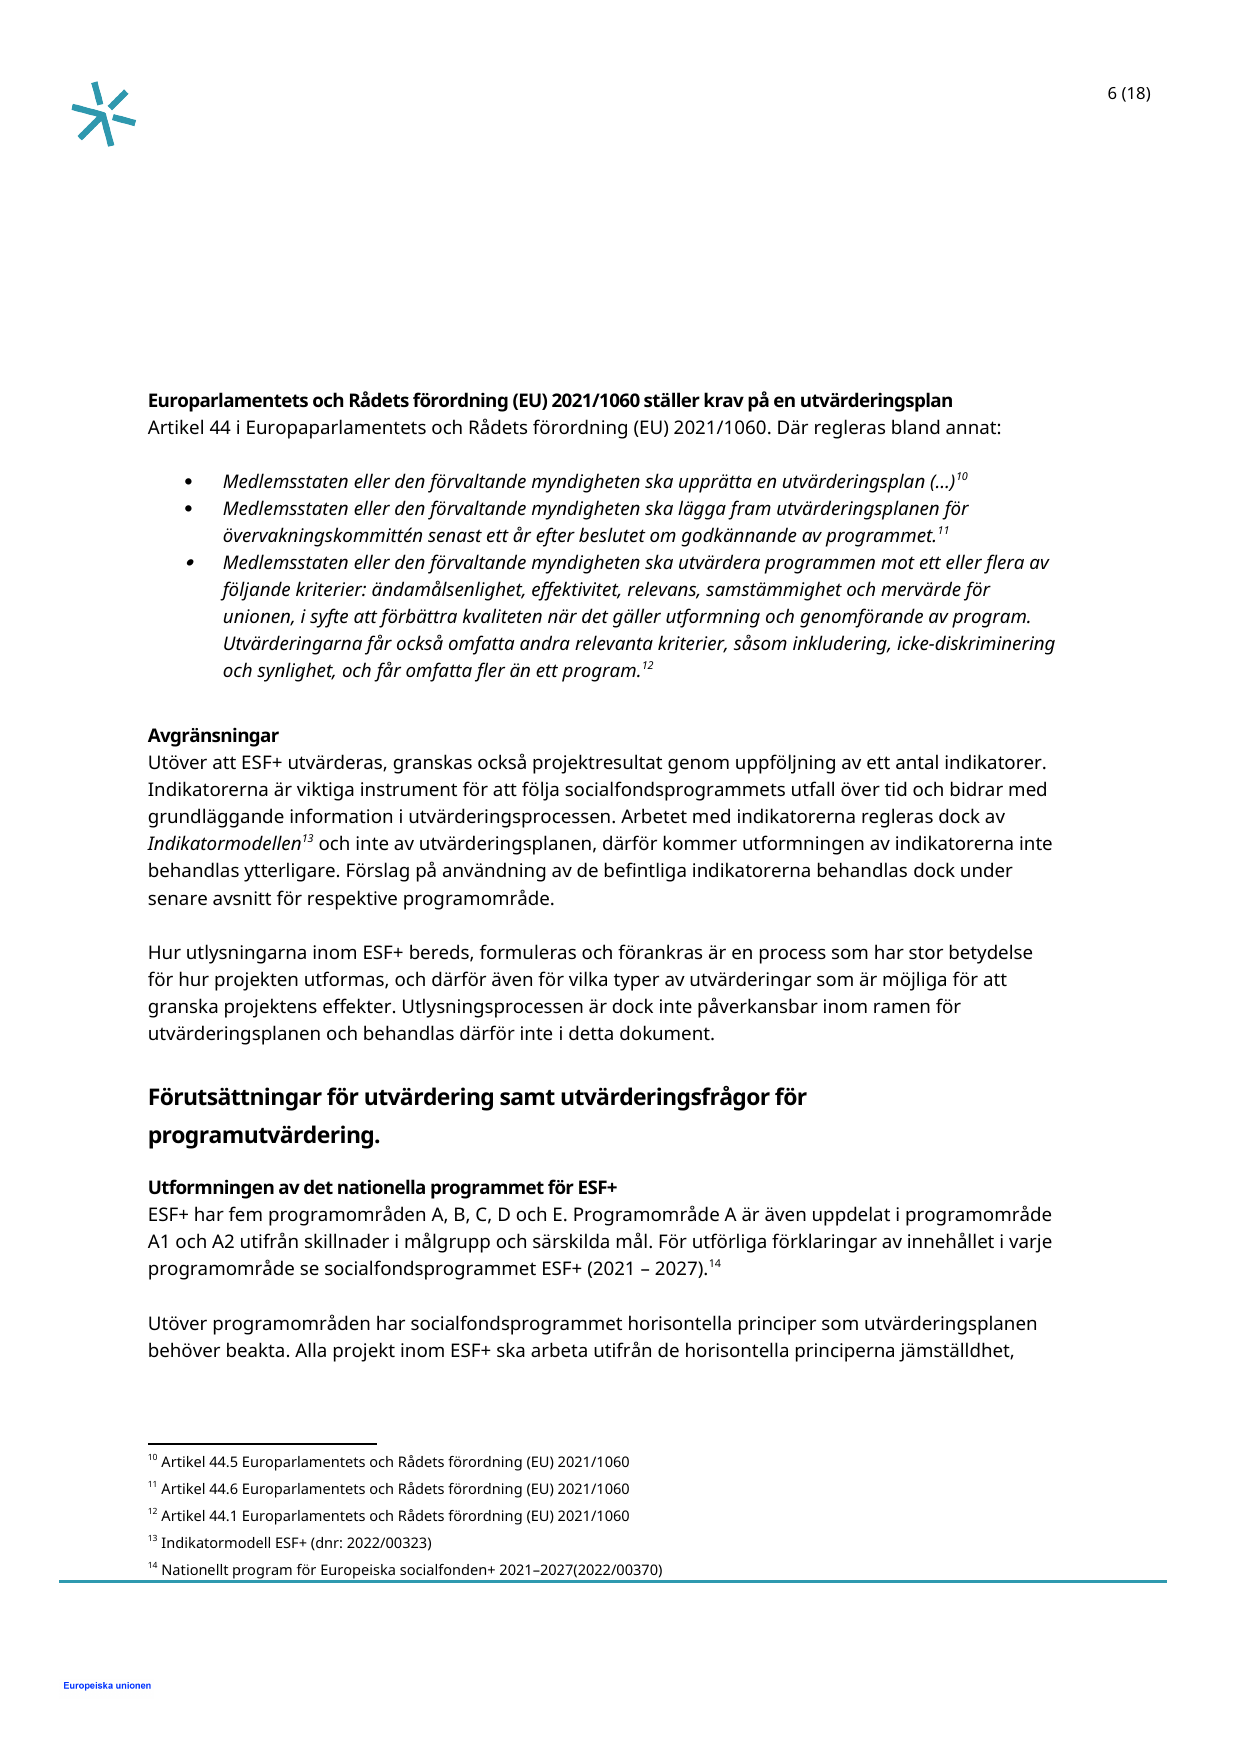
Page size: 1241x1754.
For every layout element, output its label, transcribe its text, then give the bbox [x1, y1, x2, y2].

text Utöver att ESF+ utvärderas, granskas också projektresultat genom uppföljning av ett antal indikatorer. Indikatorerna är viktiga instrument för att följa socialfondsprogrammets utfall över tid och bidrar med grundläggande information i utvärderingsprocessen. Arbetet med indikatorerna regleras dock av Indikatormodellen och inte av utvärderingsplanen, därför kommer utformningen av indikatorerna inte behandlas ytterligare. Förslag på användning av de befintliga indikatorerna behandlas dock under senare avsnitt för respektive programområde. [148, 748, 1063, 910]
text Artikel 44 i Europaparlamentets och Rådets förordning (EU) 2021/1060. Där regleras bland annat: [148, 412, 1063, 439]
subtitle Förutsättningar för utvärdering samt utvärderingsfrågor för programutvärdering. [148, 1075, 1016, 1150]
subtitle Avgränsningar [148, 710, 1016, 748]
text ESF+ har fem programområden A, B, C, D och E. Programområde A är även uppdelat i programområde A1 och A2 utifrån skillnader i målgrupp och särskilda mål. För utförliga förklaringar av innehållet i varje programområde se socialfondsprogrammet ESF+ (2021 – 2027). [148, 1200, 1063, 1281]
text Hur utlysningarna inom ESF+ bereds, formuleras och förankras är en process som har stor betydelse för hur projekten utformas, och därför även för vilka typer av utvärderingar som är möjliga för att granska projektens effekter. Utlysningsprocessen är dock inte påverkansbar inom ramen för utvärderingsplanen och behandlas därför inte i detta dokument. [148, 937, 1063, 1046]
list Medlemsstaten eller den förvaltande myndigheten ska utvärdera programmen mot ett eller flera av följande kriterier: ändamålsenlighet, effektivitet, relevans, samstämmighet och mervärde för unionen, i syfte att förbättra kvaliteten när det gäller utformning och genomförande av program. Utvärderingarna får också omfatta andra relevanta kriterier, såsom inkludering, icke-diskriminering och synlighet, och får omfatta fler än ett program. [185, 548, 1063, 683]
list Medlemsstaten eller den förvaltande myndigheten ska lägga fram utvärderingsplanen för övervakningskommittén senast ett år efter beslutet om godkännande av programmet. [185, 494, 1063, 548]
picture [71, 81, 140, 147]
subtitle Europarlamentets och Rådets förordning (EU) 2021/1060 ställer krav på en utvärderingsplan [148, 375, 1016, 412]
picture [59, 1679, 154, 1699]
list Medlemsstaten eller den förvaltande myndigheten ska upprätta en utvärderingsplan (…) [185, 467, 1063, 494]
subtitle Utformningen av det nationella programmet för ESF+ [148, 1162, 1016, 1200]
